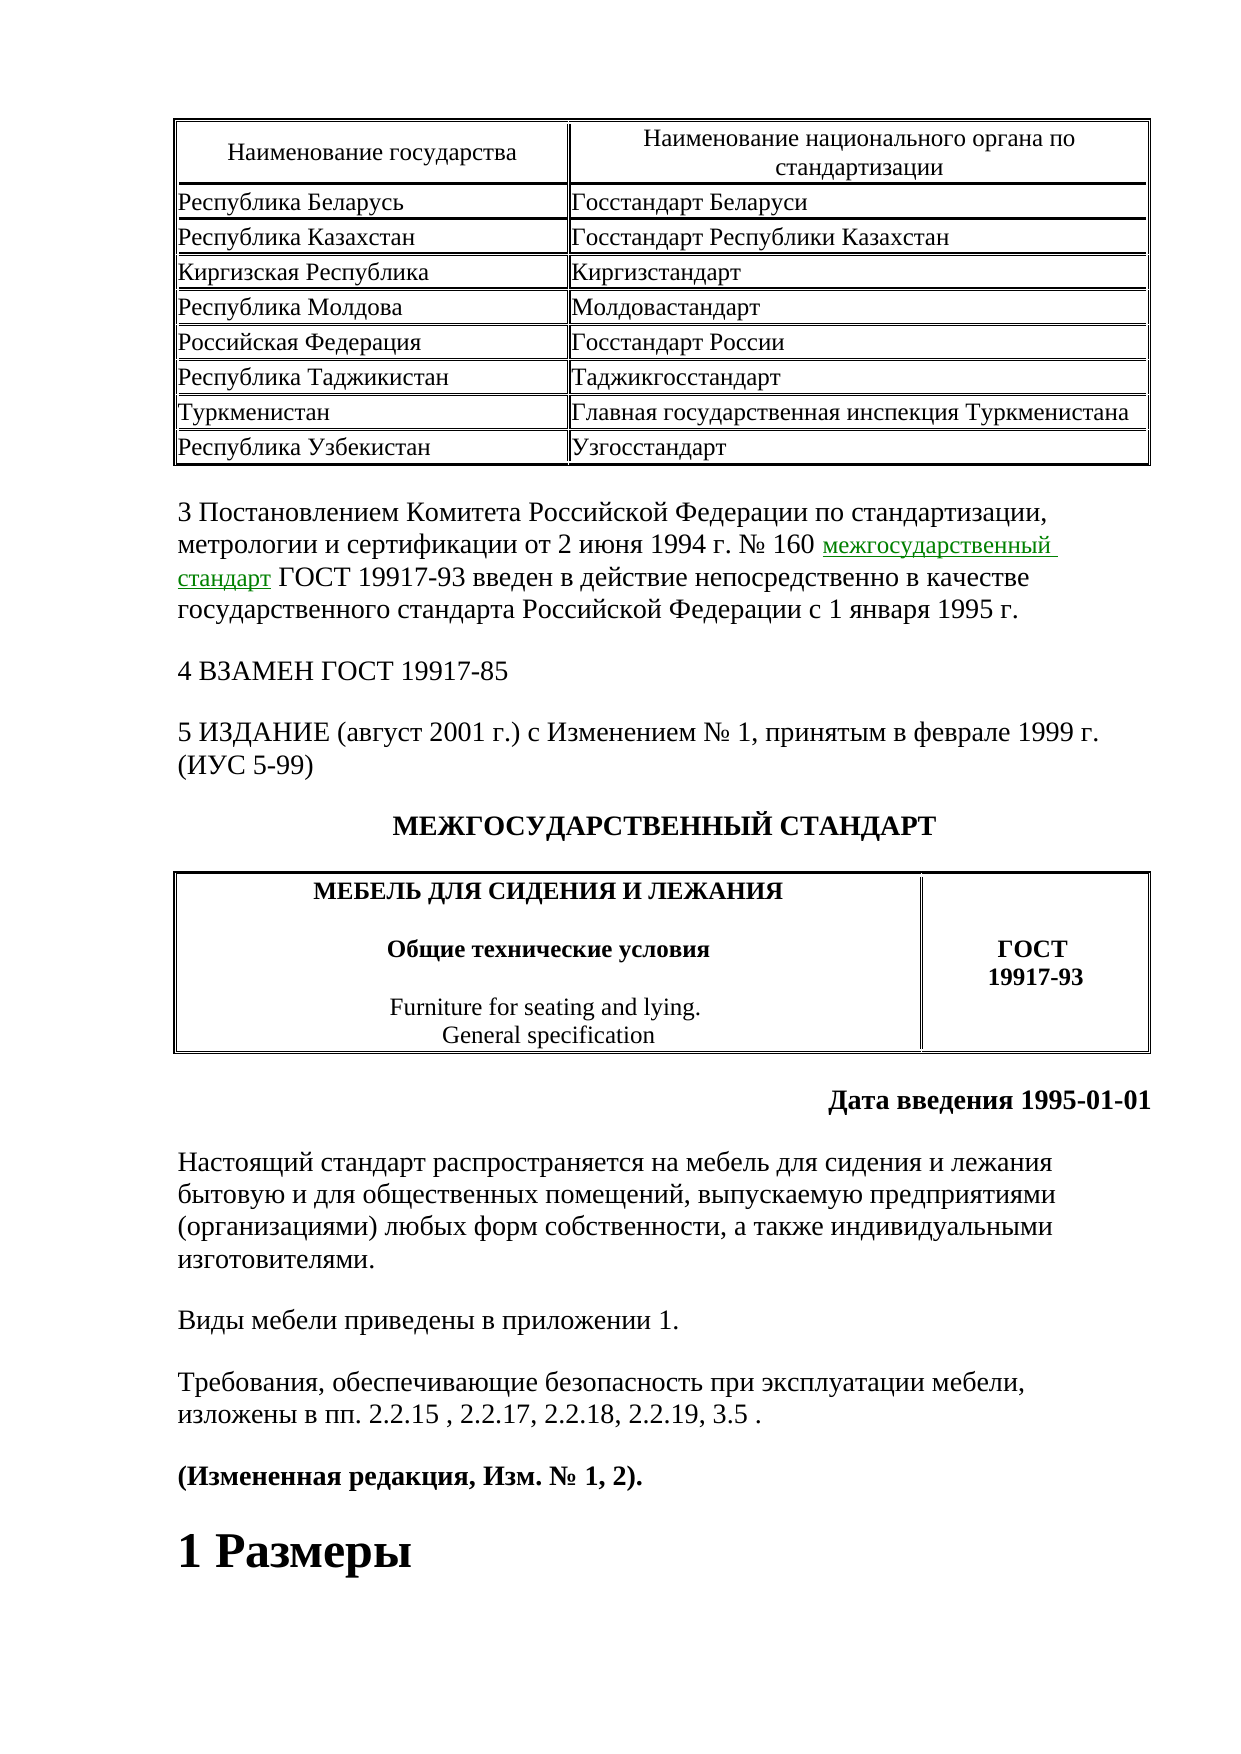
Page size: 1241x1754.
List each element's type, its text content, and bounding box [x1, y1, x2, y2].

table_cell Госстандарт Республики Казахстан [571, 217, 1148, 252]
table_cell Республика Молдова [177, 287, 567, 322]
table_header Наименование государства [177, 120, 569, 182]
table_header Наименование национального органа по стандартизации [569, 122, 1148, 182]
text Виды мебели приведены в приложении 1. [177, 1303, 1152, 1336]
table_cell Республика Узбекистан [175, 428, 569, 463]
table_cell Узгосстандарт [569, 428, 1149, 463]
table_header МЕБЕЛЬ ДЛЯ СИДЕНИЯ И ЛЕЖАНИЯ Общие технические условия Furniture for seating and lying. General specification [177, 874, 922, 1051]
text Настоящий стандарт распространяется на мебель для сидения и лежания бытовую и для общественных помещений, выпускаемую предприятиями (организациями) любых форм собственности, а также индивидуальными изготовителями. [177, 1145, 1152, 1274]
text 1 Размеры [177, 1521, 1152, 1578]
text 5 ИЗДАНИЕ (август 2001 г.) с Изменением № 1, принятым в феврале 1999 г. (ИУС 5-99) [177, 716, 1152, 780]
table_cell Республика Казахстан [177, 217, 567, 252]
table_cell Республика Беларусь [177, 182, 567, 217]
table_header ГОСТ 19917-93 [922, 874, 1148, 1051]
table_cell Молдовастандарт [571, 287, 1148, 322]
text МЕЖГОСУДАРСТВЕННЫЙ СТАНДАРТ [177, 809, 1152, 842]
table_cell Туркменистан [175, 393, 569, 428]
text 3 Постановлением Комитета Российской Федерации по стандартизации, метрологии и сертификации от 2 июня 1994 г. № 160 межгосударственный стандарт ГОСТ 19917-93 введен в действие непосредственно в качестве государственного стандарта Российской Федерации с 1 января 1995 г. [177, 495, 1152, 625]
table_cell Госстандарт России [571, 323, 1148, 357]
table_cell Главная государственная инспекция Туркменистана [569, 393, 1149, 428]
table_cell Российская Федерация [177, 323, 567, 357]
table_cell Киргизская Республика [177, 252, 567, 287]
text (Измененная редакция, Изм. № 1, 2). [177, 1459, 1152, 1491]
table_cell Госстандарт Беларуси [571, 182, 1148, 217]
text 4 ВЗАМЕН ГОСТ 19917-85 [177, 654, 1152, 686]
table_cell Киргизстандарт [571, 252, 1148, 287]
text Дата введения 1995-01-01 [177, 1083, 1152, 1116]
text Требования, обеспечивающие безопасность при эксплуатации мебели, изложены в пп. 2.2.15 , 2.2.17, 2.2.18, 2.2.19, 3.5 . [177, 1365, 1152, 1430]
table_cell Таджикгосстандарт [571, 358, 1148, 393]
table_cell Республика Таджикистан [177, 358, 567, 393]
